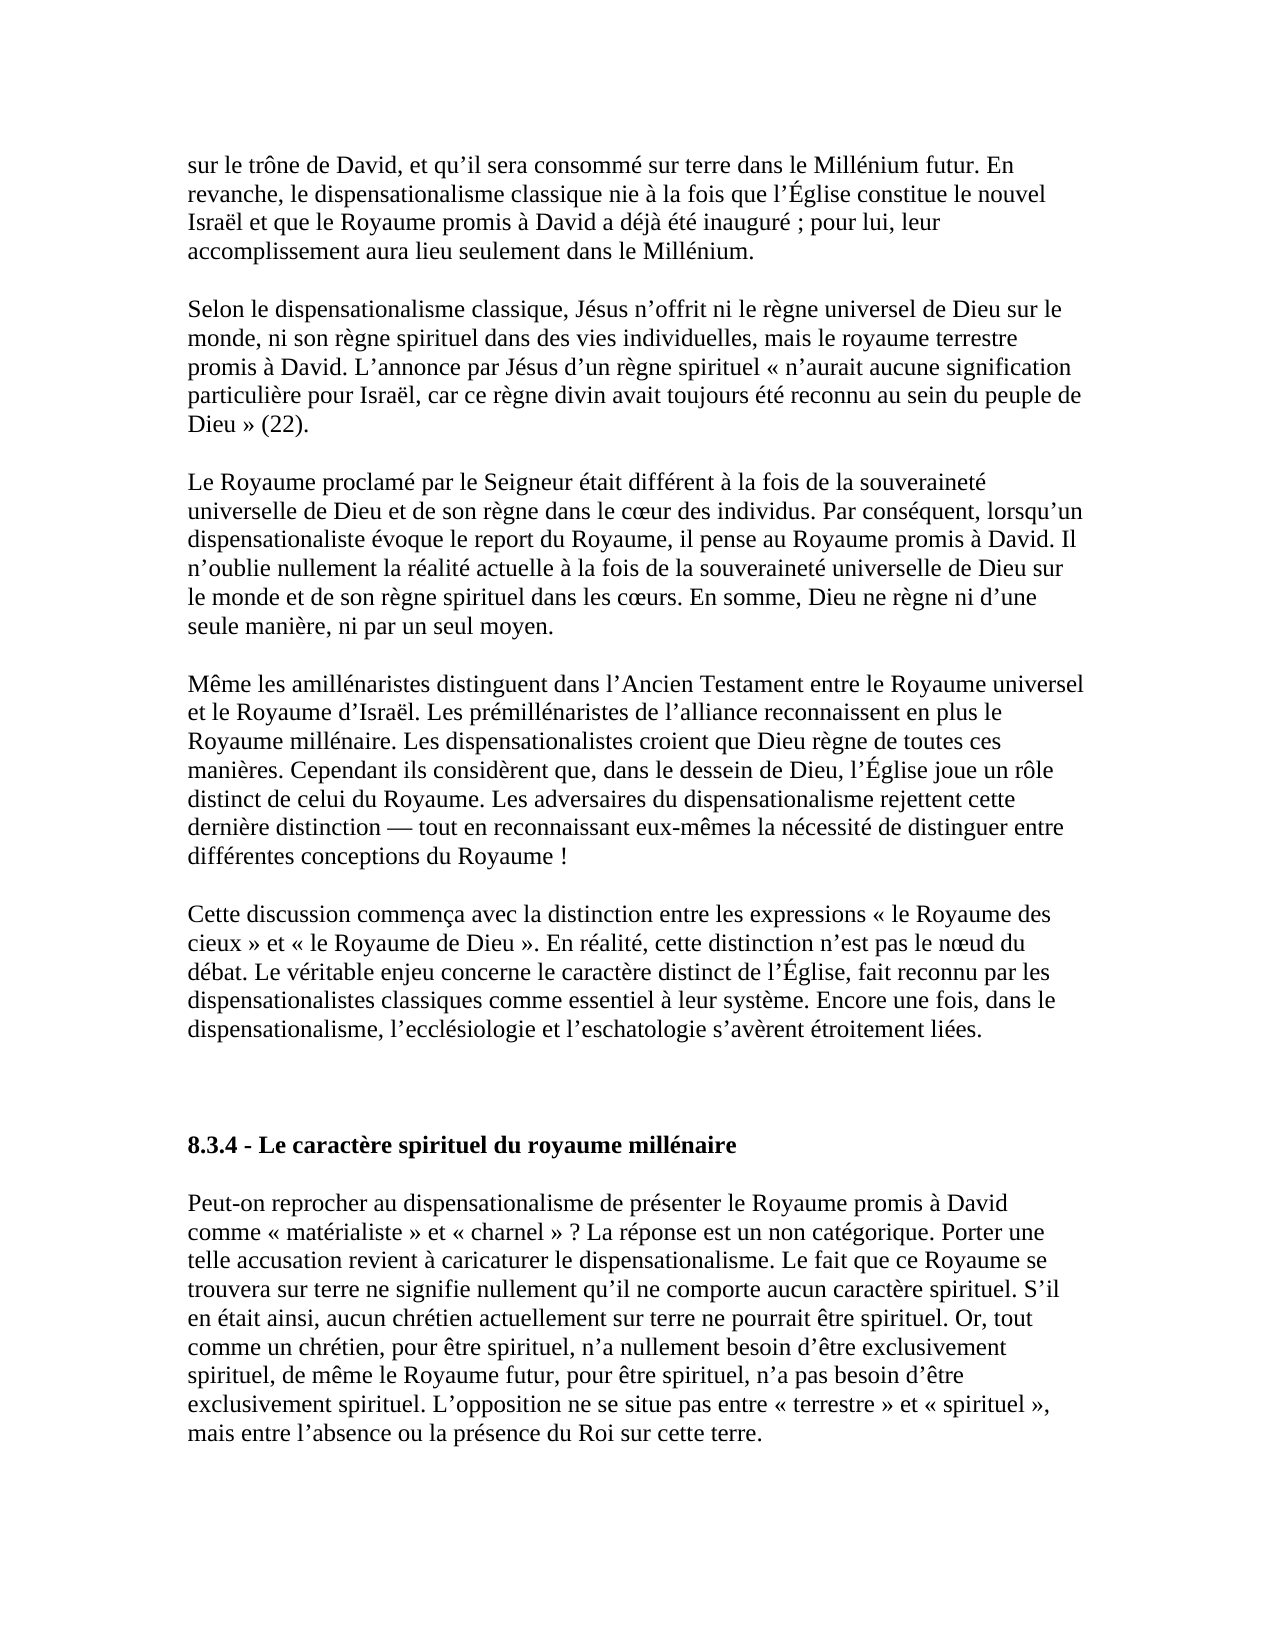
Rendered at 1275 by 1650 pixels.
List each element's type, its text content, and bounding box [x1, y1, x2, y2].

text Peut-on reprocher au dispensationalisme de présenter le Royaume promis à David comme « matérialiste » et « charnel » ? La réponse est un non catégorique. Porter une telle accusation revient à caricaturer le dispensationalisme. Le fait que ce Royaume se trouvera sur terre ne signifie nullement qu’il ne comporte aucun caractère spirituel. S’il en était ainsi, aucun chrétien actuellement sur terre ne pourrait être spirituel. Or, tout comme un chrétien, pour être spirituel, n’a nullement besoin d’être exclusivement spirituel, de même le Royaume futur, pour être spirituel, n’a pas besoin d’être exclusivement spirituel. L’opposition ne se situe pas entre « terrestre » et « spirituel », mais entre l’absence ou la présence du Roi sur cette terre. [187, 1188, 1087, 1447]
text Cette discussion commença avec la distinction entre les expressions « le Royaume des cieux » et « le Royaume de Dieu ». En réalité, cette distinction n’est pas le nœud du débat. Le véritable enjeu concerne le caractère distinct de l’Église, fait reconnu par les dispensationalistes classiques comme essentiel à leur système. Encore une fois, dans le dispensationalisme, l’ecclésiologie et l’eschatologie s’avèrent étroitement liées. [187, 899, 1087, 1043]
text 8.3.4 - Le caractère spirituel du royaume millénaire [187, 1130, 1087, 1159]
text Même les amillénaristes distinguent dans l’Ancien Testament entre le Royaume universel et le Royaume d’Israël. Les prémillénaristes de l’alliance reconnaissent en plus le Royaume millénaire. Les dispensationalistes croient que Dieu règne de toutes ces manières. Cependant ils considèrent que, dans le dessein de Dieu, l’Église joue un rôle distinct de celui du Royaume. Les adversaires du dispensationalisme rejettent cette dernière distinction — tout en reconnaissant eux-mêmes la nécessité de distinguer entre différentes conceptions du Royaume ! [187, 669, 1087, 870]
text Le Royaume proclamé par le Seigneur était différent à la fois de la souveraineté universelle de Dieu et de son règne dans le cœur des individus. Par conséquent, lorsqu’un dispensationaliste évoque le report du Royaume, il pense au Royaume promis à David. Il n’oublie nullement la réalité actuelle à la fois de la souveraineté universelle de Dieu sur le monde et de son règne spirituel dans les cœurs. En somme, Dieu ne règne ni d’une seule manière, ni par un seul moyen. [187, 467, 1087, 639]
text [187, 150, 1087, 265]
text Selon le dispensationalisme classique, Jésus n’offrit ni le règne universel de Dieu sur le monde, ni son règne spirituel dans des vies individuelles, mais le royaume terrestre promis à David. L’annonce par Jésus d’un règne spirituel « n’aurait aucune signification particulière pour Israël, car ce règne divin avait toujours été reconnu au sein du peuple de Dieu » (22). [187, 294, 1087, 438]
